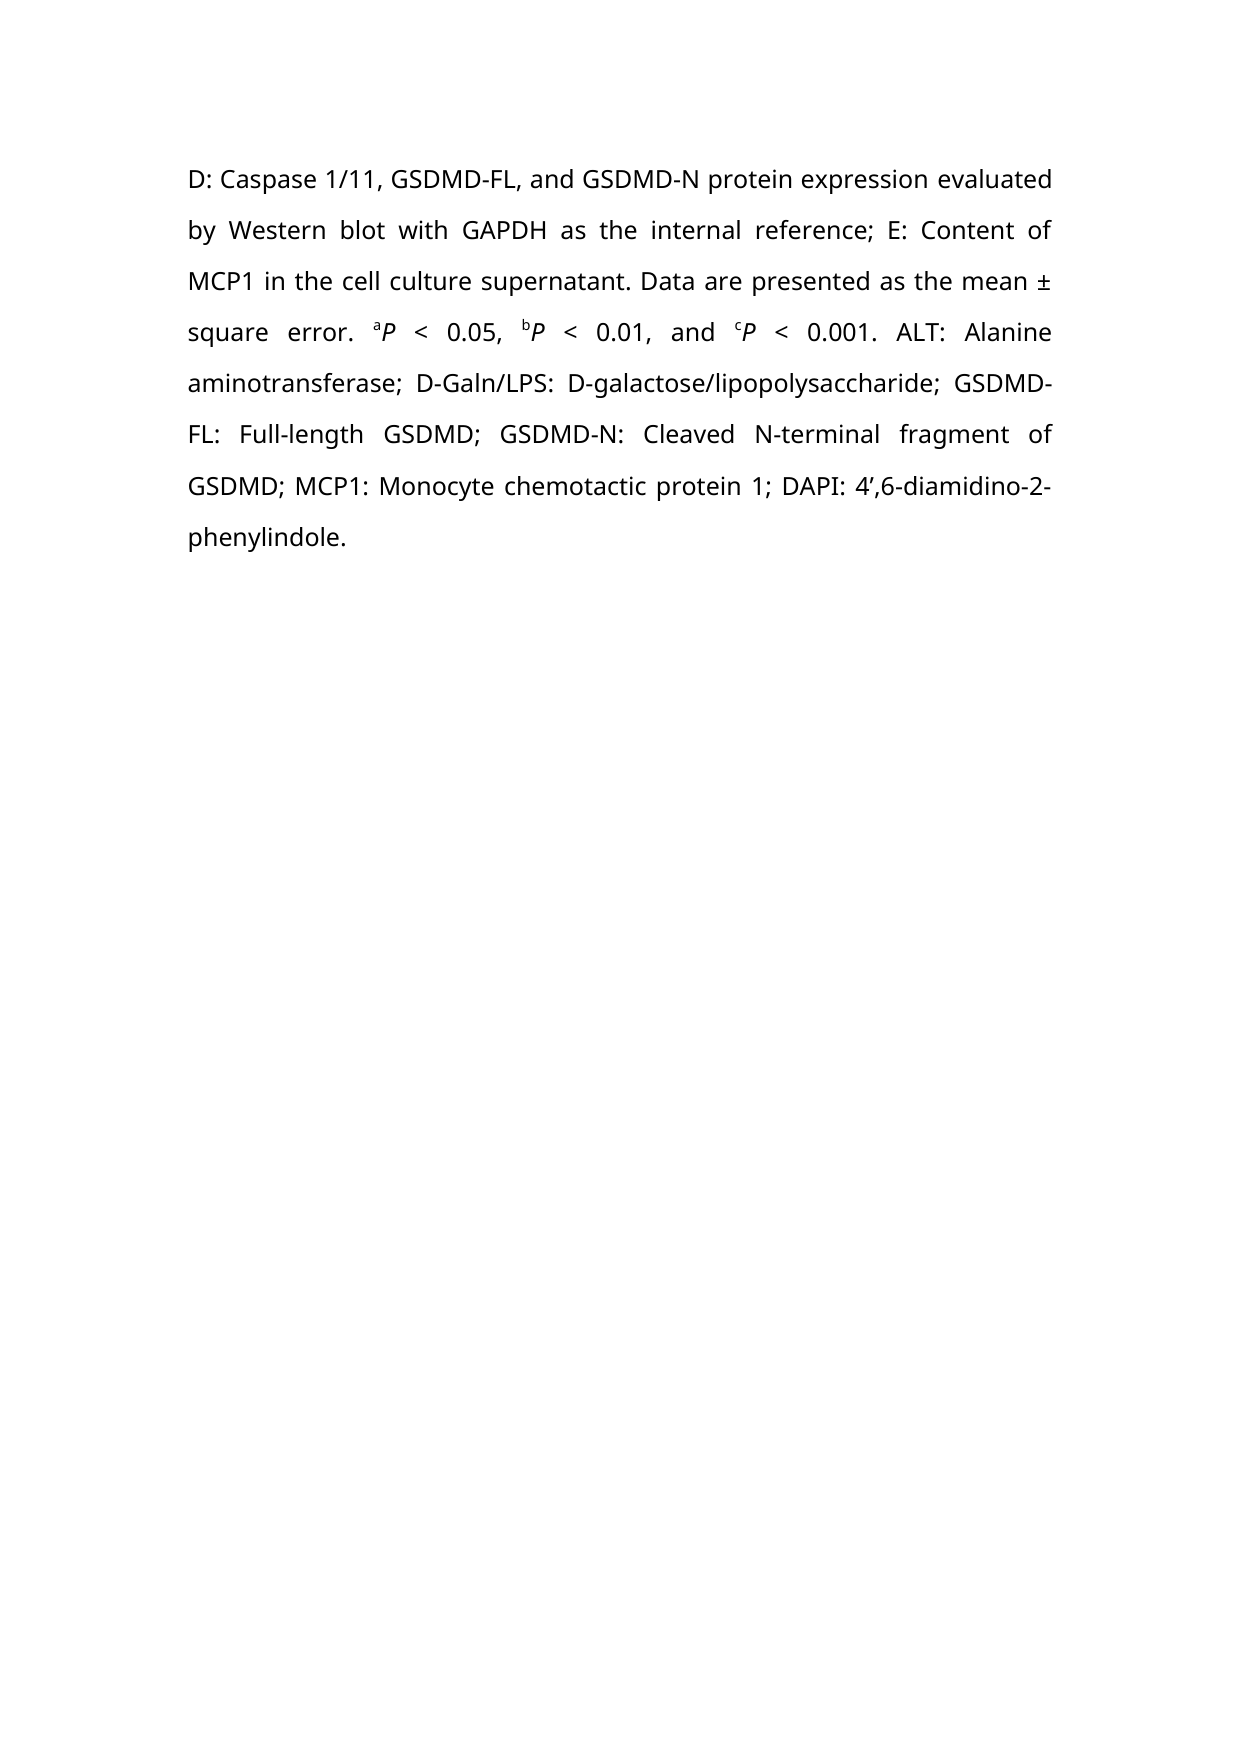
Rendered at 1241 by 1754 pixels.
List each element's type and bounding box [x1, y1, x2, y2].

text [187, 162, 1053, 553]
